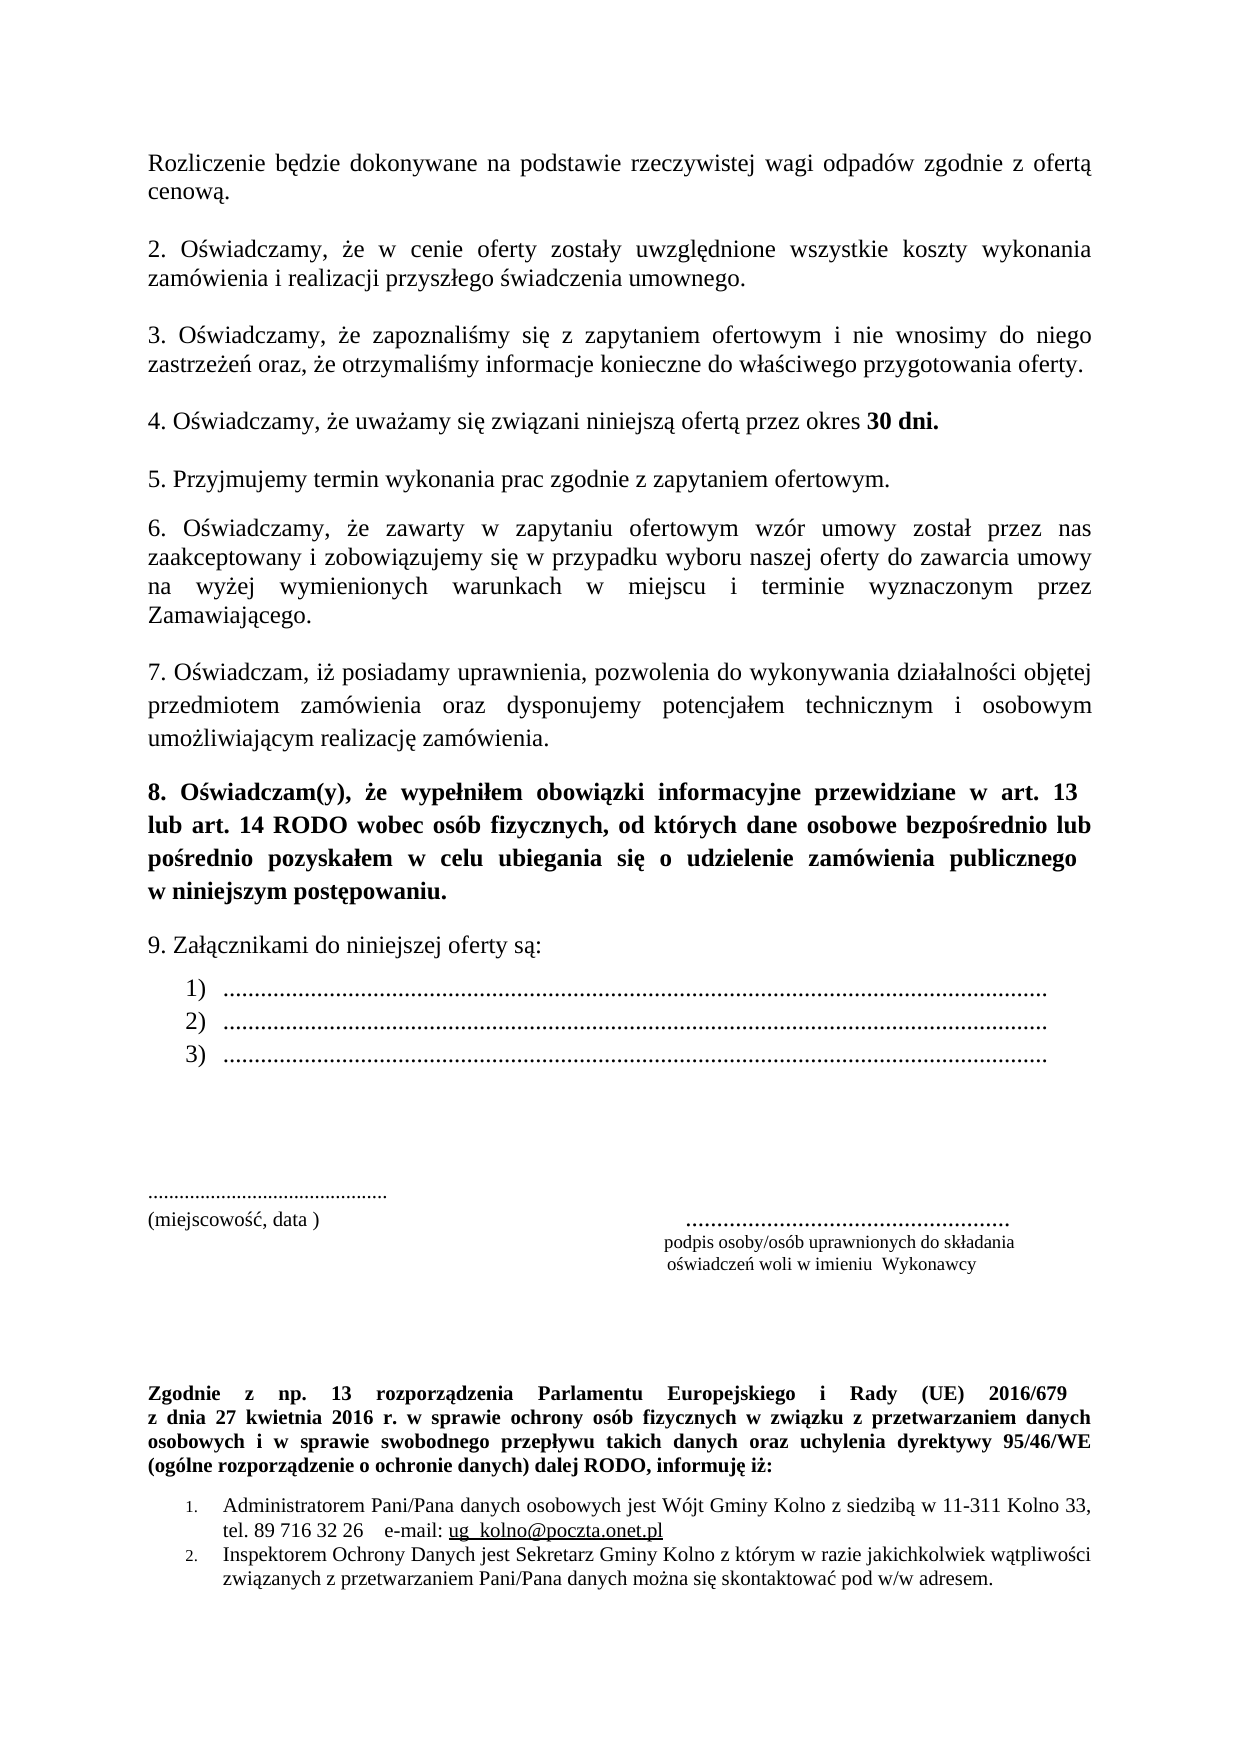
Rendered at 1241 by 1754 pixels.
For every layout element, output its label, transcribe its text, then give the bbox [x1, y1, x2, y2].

text 2. Oświadczamy, że w cenie oferty zostały uwzględnione wszystkie koszty wykonania zamówienia i realizacji przyszłego świadczenia umownego. [148, 234, 1093, 291]
text Zgodnie z np. 13 rozporządzenia Parlamentu Europejskiego i Rady (UE) 2016/679 z dnia 27 kwietnia 2016 r. w sprawie ochrony osób fizycznych w związku z przetwarzaniem danych osobowych i w sprawie swobodnego przepływu takich danych oraz uchylenia dyrektywy 95/46/WE (ogólne rozporządzenie o ochronie danych) dalej RODO, informuję iż: [148, 1381, 1093, 1477]
list .................................................................................................................................... [185, 973, 1093, 1002]
text 8. Oświadczam(y), że wypełniłem obowiązki informacyjne przewidziane w art. 13 lub art. 14 RODO wobec osób fizycznych, od których dane osobowe bezpośrednio lub pośrednio pozyskałem w celu ubiegania się o udzielenie zamówienia publicznego w niniejszym postępowaniu. [148, 777, 1093, 905]
list .................................................................................................................................... [185, 1039, 1093, 1068]
list Inspektorem Ochrony Danych jest Sekretarz Gminy Kolno z którym w razie jakichkolwiek wątpliwości związanych z przetwarzaniem Pani/Pana danych można się skontaktować pod w/w adresem. [185, 1542, 1093, 1590]
text 9. Załącznikami do niniejszej oferty są: [148, 930, 1093, 959]
list .................................................................................................................................... [185, 1006, 1093, 1035]
text 5. Przyjmujemy termin wykonania prac zgodnie z zapytaniem ofertowym. [148, 464, 1093, 493]
text 3. Oświadczamy, że zapoznaliśmy się z zapytaniem ofertowym i nie wnosimy do niego zastrzeżeń oraz, że otrzymaliśmy informacje konieczne do właściwego przygotowania oferty. [148, 320, 1093, 378]
text Rozliczenie będzie dokonywane na podstawie rzeczywistej wagi odpadów zgodnie z ofertą cenową. [148, 148, 1093, 205]
text 7. Oświadczam, iż posiadamy uprawnienia, pozwolenia do wykonywania działalności objętej przedmiotem zamówienia oraz dysponujemy potencjałem technicznym i osobowym umożliwiającym realizację zamówienia. [148, 657, 1093, 752]
text (miejscowość, data ) .................................................... [148, 1203, 1093, 1231]
text oświadczeń woli w imieniu Wykonawcy [148, 1253, 1093, 1274]
list Administratorem Pani/Pana danych osobowych jest Wójt Gminy Kolno z siedzibą w 11-311 Kolno 33, tel. 89 716 32 26 e-mail: ug_kolno@poczta.onet.pl [185, 1493, 1093, 1542]
text .............................................. [148, 1178, 1093, 1203]
text 6. Oświadczamy, że zawarty w zapytaniu ofertowym wzór umowy został przez nas zaakceptowany i zobowiązujemy się w przypadku wyboru naszej oferty do zawarcia umowy na wyżej wymienionych warunkach w miejscu i terminie wyznaczonym przez Zamawiającego. [148, 513, 1093, 628]
text podpis osoby/osób uprawnionych do składania [148, 1231, 1093, 1253]
text 4. Oświadczamy, że uważamy się związani niniejszą ofertą przez okres 30 dni. [148, 406, 1093, 435]
